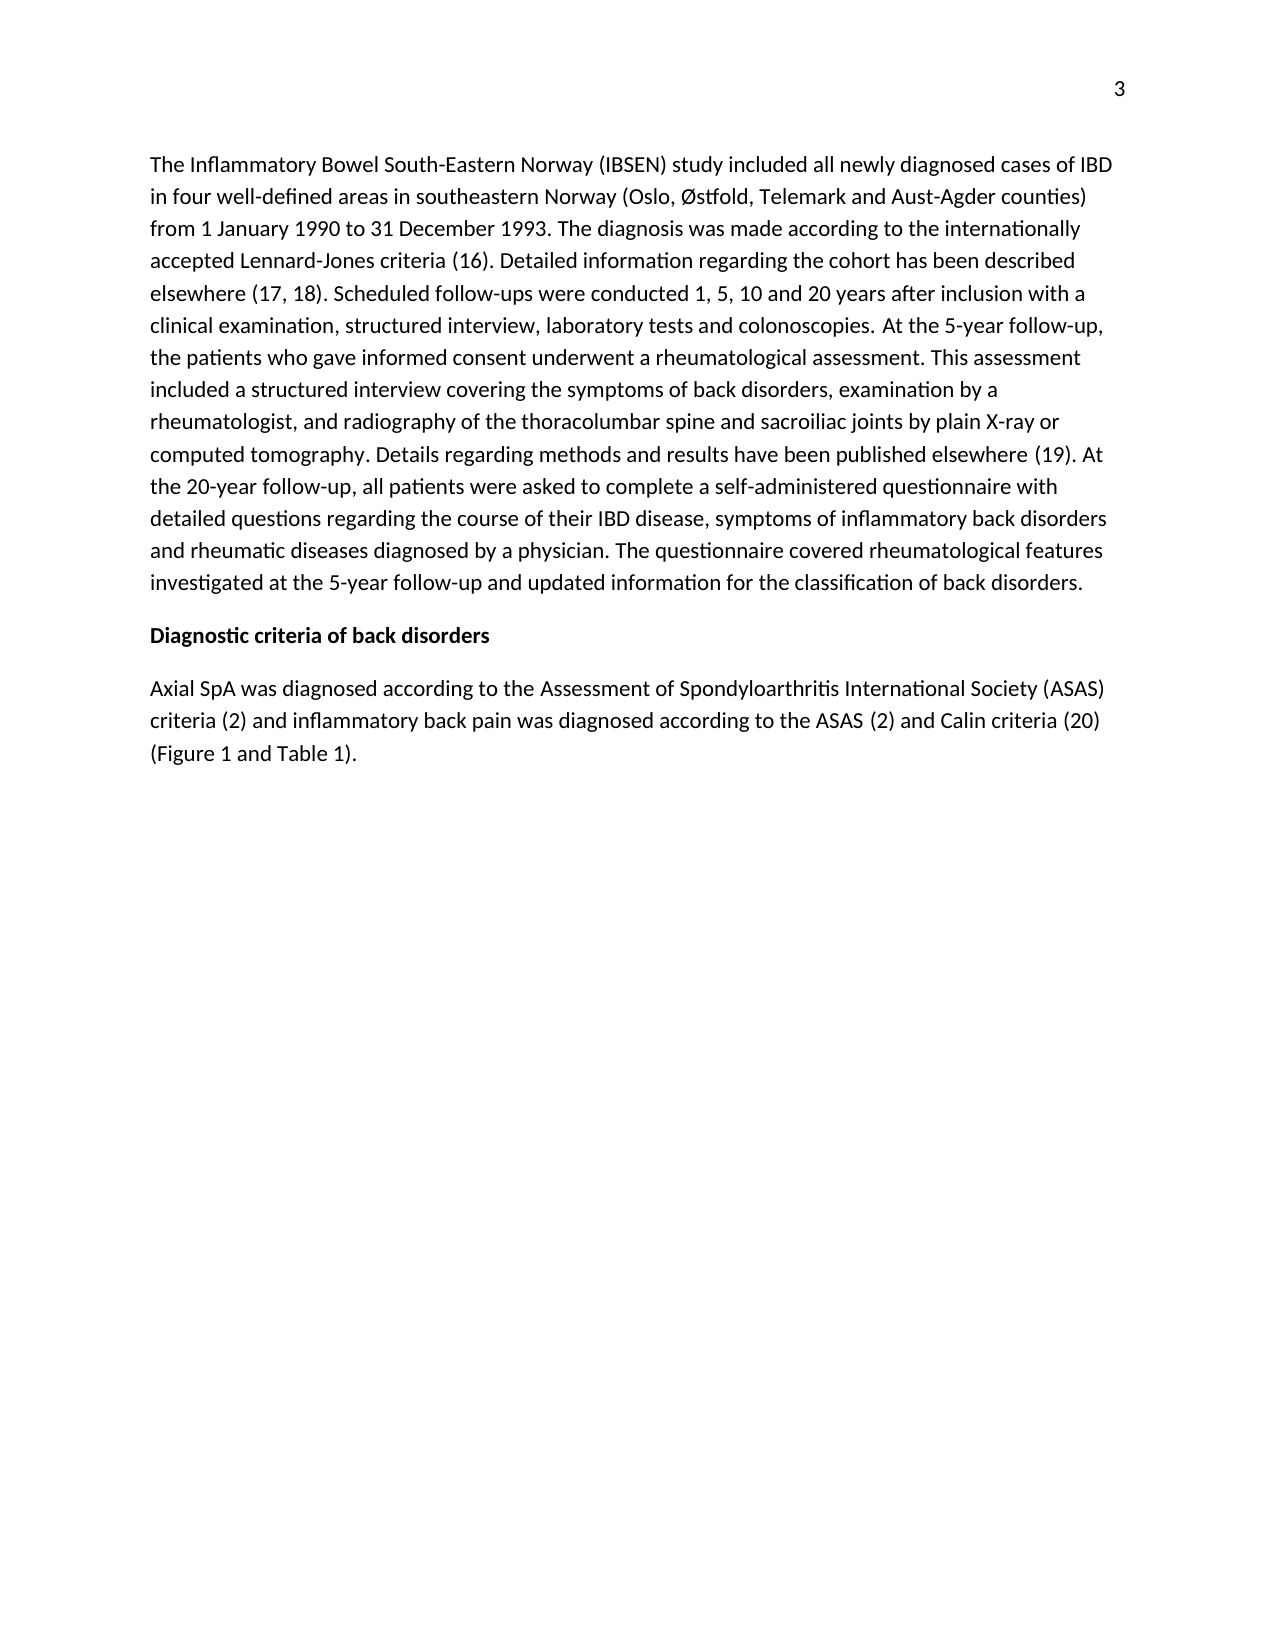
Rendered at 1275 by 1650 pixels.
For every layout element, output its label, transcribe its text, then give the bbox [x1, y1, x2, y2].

text Axial SpA was diagnosed according to the Assessment of Spondyloarthritis International Society (ASAS) criteria (2) and inflammatory back pain was diagnosed according to the ASAS (2) and Calin criteria (20) (Figure 1 and Table 1). [150, 674, 1125, 767]
text The Inflammatory Bowel South-Eastern Norway (IBSEN) study included all newly diagnosed cases of IBD in four well-defined areas in southeastern Norway (Oslo, Østfold, Telemark and Aust-Agder counties) from 1 January 1990 to 31 December 1993. The diagnosis was made according to the internationally accepted Lennard-Jones criteria (16). Detailed information regarding the cohort has been described elsewhere (17, 18). Scheduled follow-ups were conducted 1, 5, 10 and 20 years after inclusion with a clinical examination, structured interview, laboratory tests and colonoscopies. At the 5-year follow-up, the patients who gave informed consent underwent a rheumatological assessment. This assessment included a structured interview covering the symptoms of back disorders, examination by a rheumatologist, and radiography of the thoracolumbar spine and sacroiliac joints by plain X-ray or computed tomography. Details regarding methods and results have been published elsewhere (19). At the 20-year follow-up, all patients were asked to complete a self-administered questionnaire with detailed questions regarding the course of their IBD disease, symptoms of inflammatory back disorders and rheumatic diseases diagnosed by a physician. The questionnaire covered rheumatological features investigated at the 5-year follow-up and updated information for the classification of back disorders. [150, 150, 1125, 596]
text Diagnostic criteria of back disorders [150, 621, 1125, 649]
